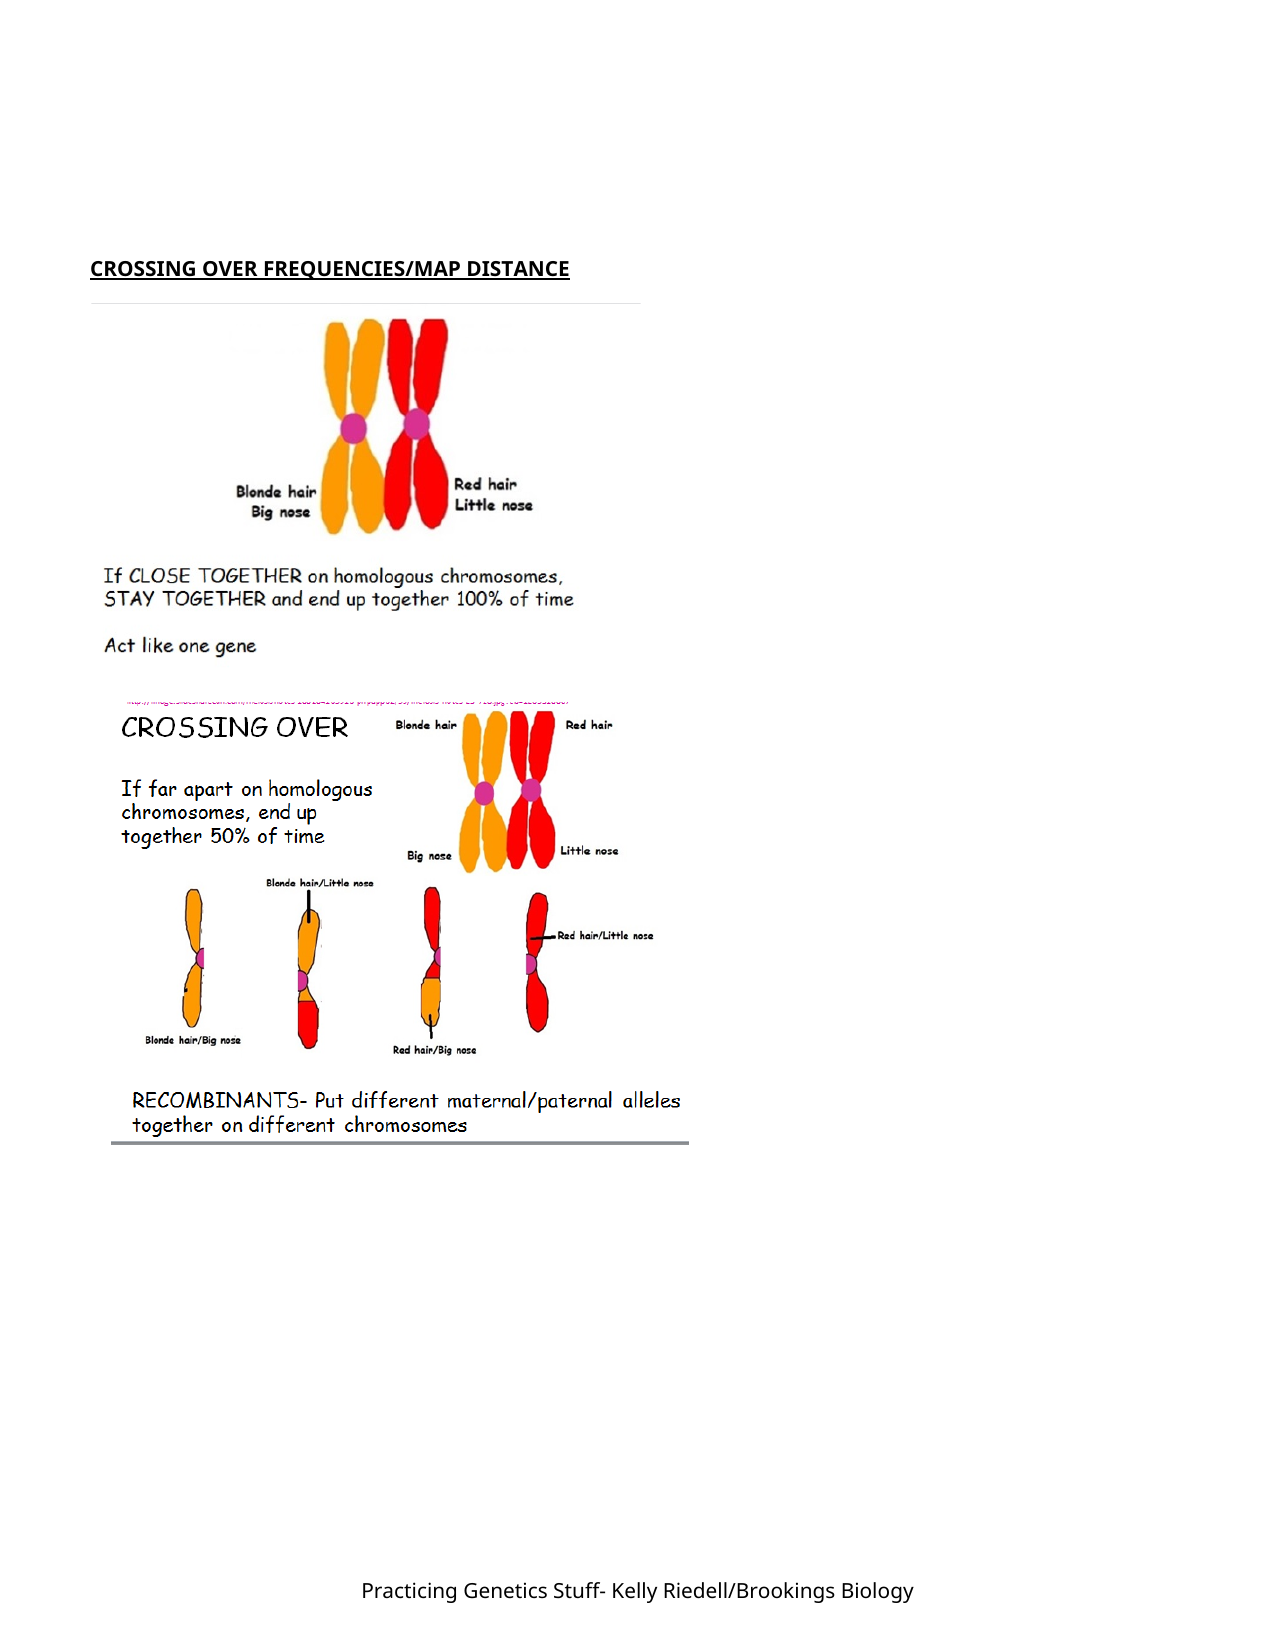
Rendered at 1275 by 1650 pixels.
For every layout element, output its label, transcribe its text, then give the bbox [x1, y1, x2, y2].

picture [90, 303, 643, 680]
picture [111, 702, 689, 1145]
text CROSSING OVER FREQUENCIES/MAP DISTANCE [90, 254, 1185, 282]
